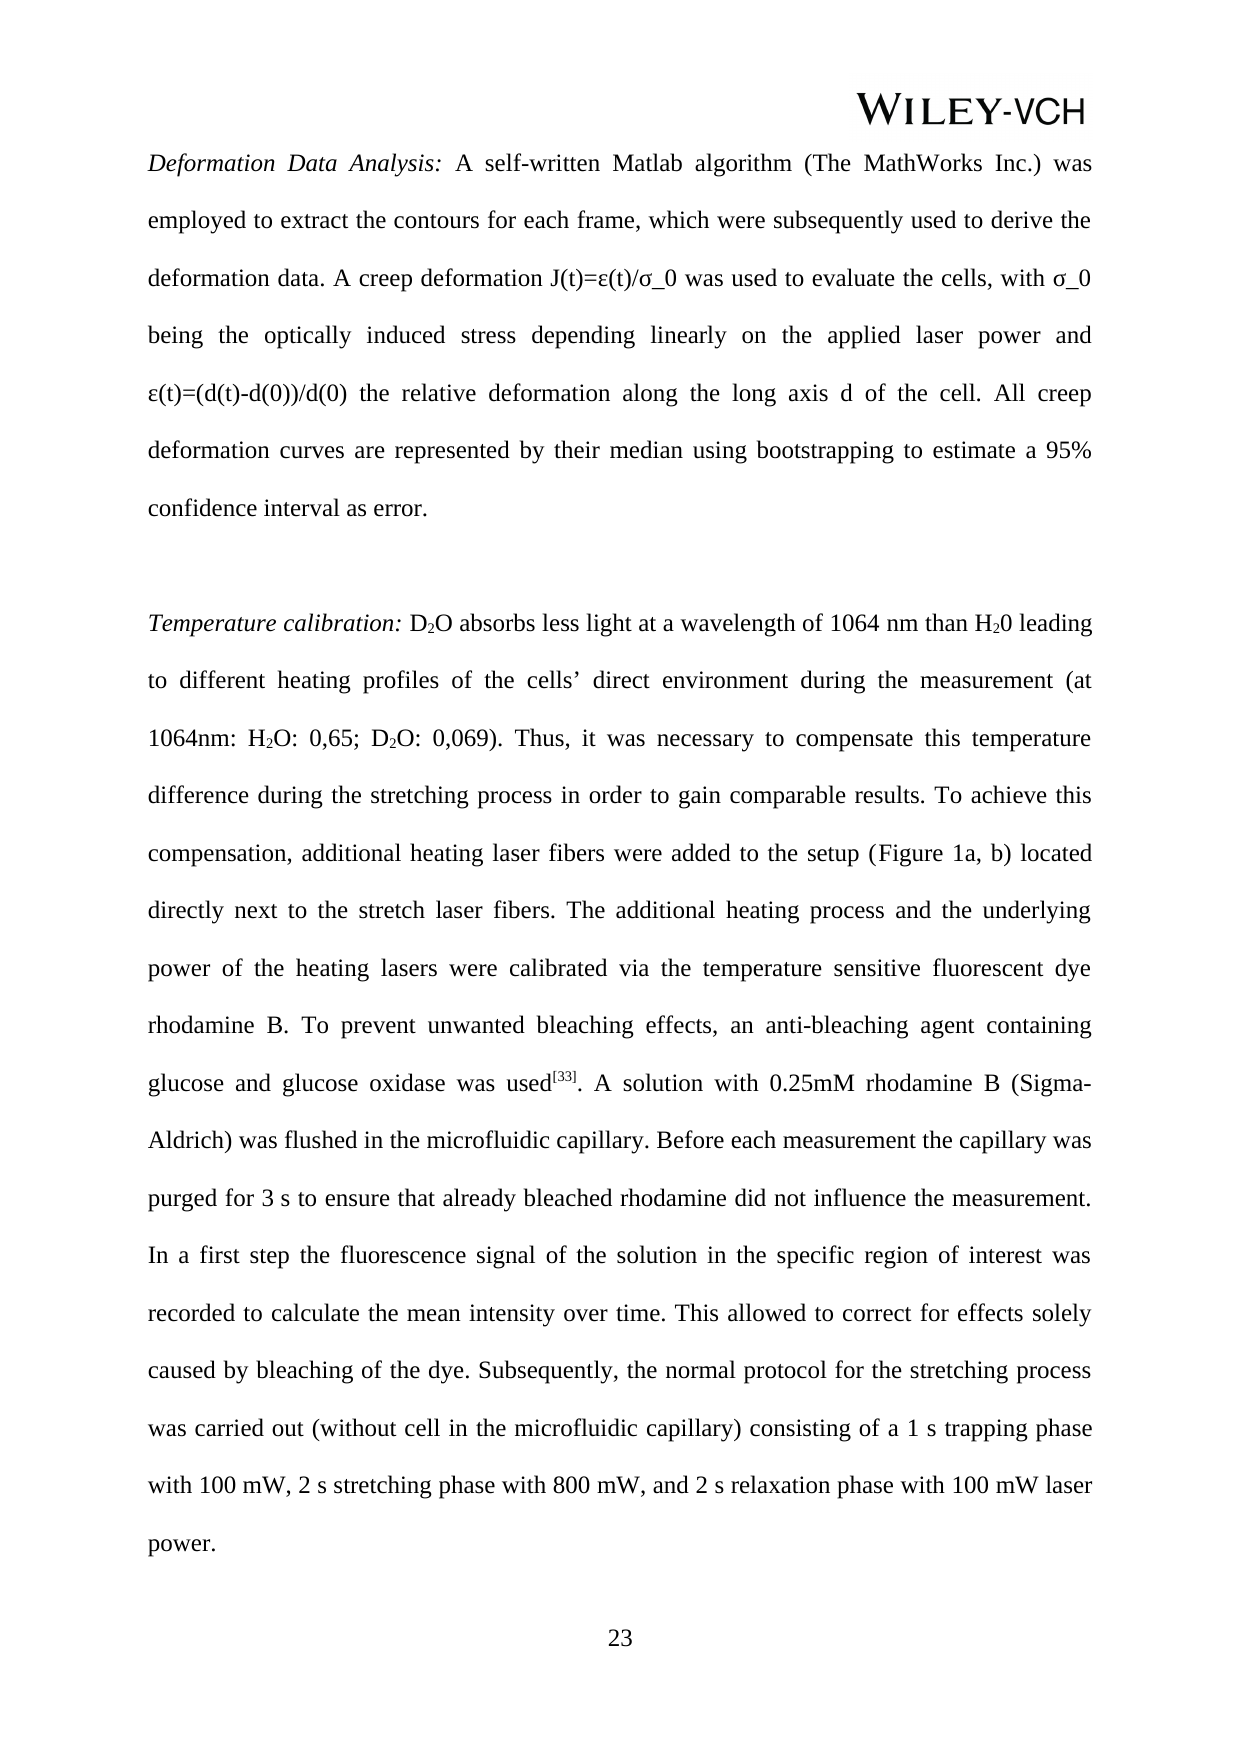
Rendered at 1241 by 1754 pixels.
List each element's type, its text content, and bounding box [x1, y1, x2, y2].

text Deformation Data Analysis: A self-written Matlab algorithm (The MathWorks Inc.) was employed to extract the contours for each frame, which were subsequently used to derive the deformation data. A creep deformation J(t)=ε(t)/σ_0 was used to evaluate the cells, with σ_0 being the optically induced stress depending linearly on the applied laser power and ε(t)=(d(t)-d(0))/d(0) the relative deformation along the long axis d of the cell. All creep deformation curves are represented by their median using bootstrapping to estimate a 95% confidence interval as error. [148, 148, 1093, 521]
text Temperature calibration: D2O absorbs less light at a wavelength of 1064 nm than H20 leading to different heating profiles of the cells’ direct environment during the measurement (at 1064nm: H2O: 0,65; D2O: 0,069). Thus, it was necessary to compensate this temperature difference during the stretching process in order to gain comparable results. To achieve this compensation, additional heating laser fibers were added to the setup (Figure 1a, b) located directly next to the stretch laser fibers. The additional heating process and the underlying power of the heating lasers were calibrated via the temperature sensitive fluorescent dye rhodamine B. To prevent unwanted bleaching effects, an anti-bleaching agent containing glucose and glucose oxidase was used[33]. A solution with 0.25mM rhodamine B (Sigma-Aldrich) was flushed in the microfluidic capillary. Before each measurement the capillary was purged for 3 s to ensure that already bleached rhodamine did not influence the measurement. In a first step the fluorescence signal of the solution in the specific region of interest was recorded to calculate the mean intensity over time. This allowed to correct for effects solely caused by bleaching of the dye. Subsequently, the normal protocol for the stretching process was carried out (without cell in the microfluidic capillary) consisting of a 1 s trapping phase with 100 mW, 2 s stretching phase with 800 mW, and 2 s relaxation phase with 100 mW laser power. [148, 608, 1093, 1556]
picture [848, 73, 1093, 142]
